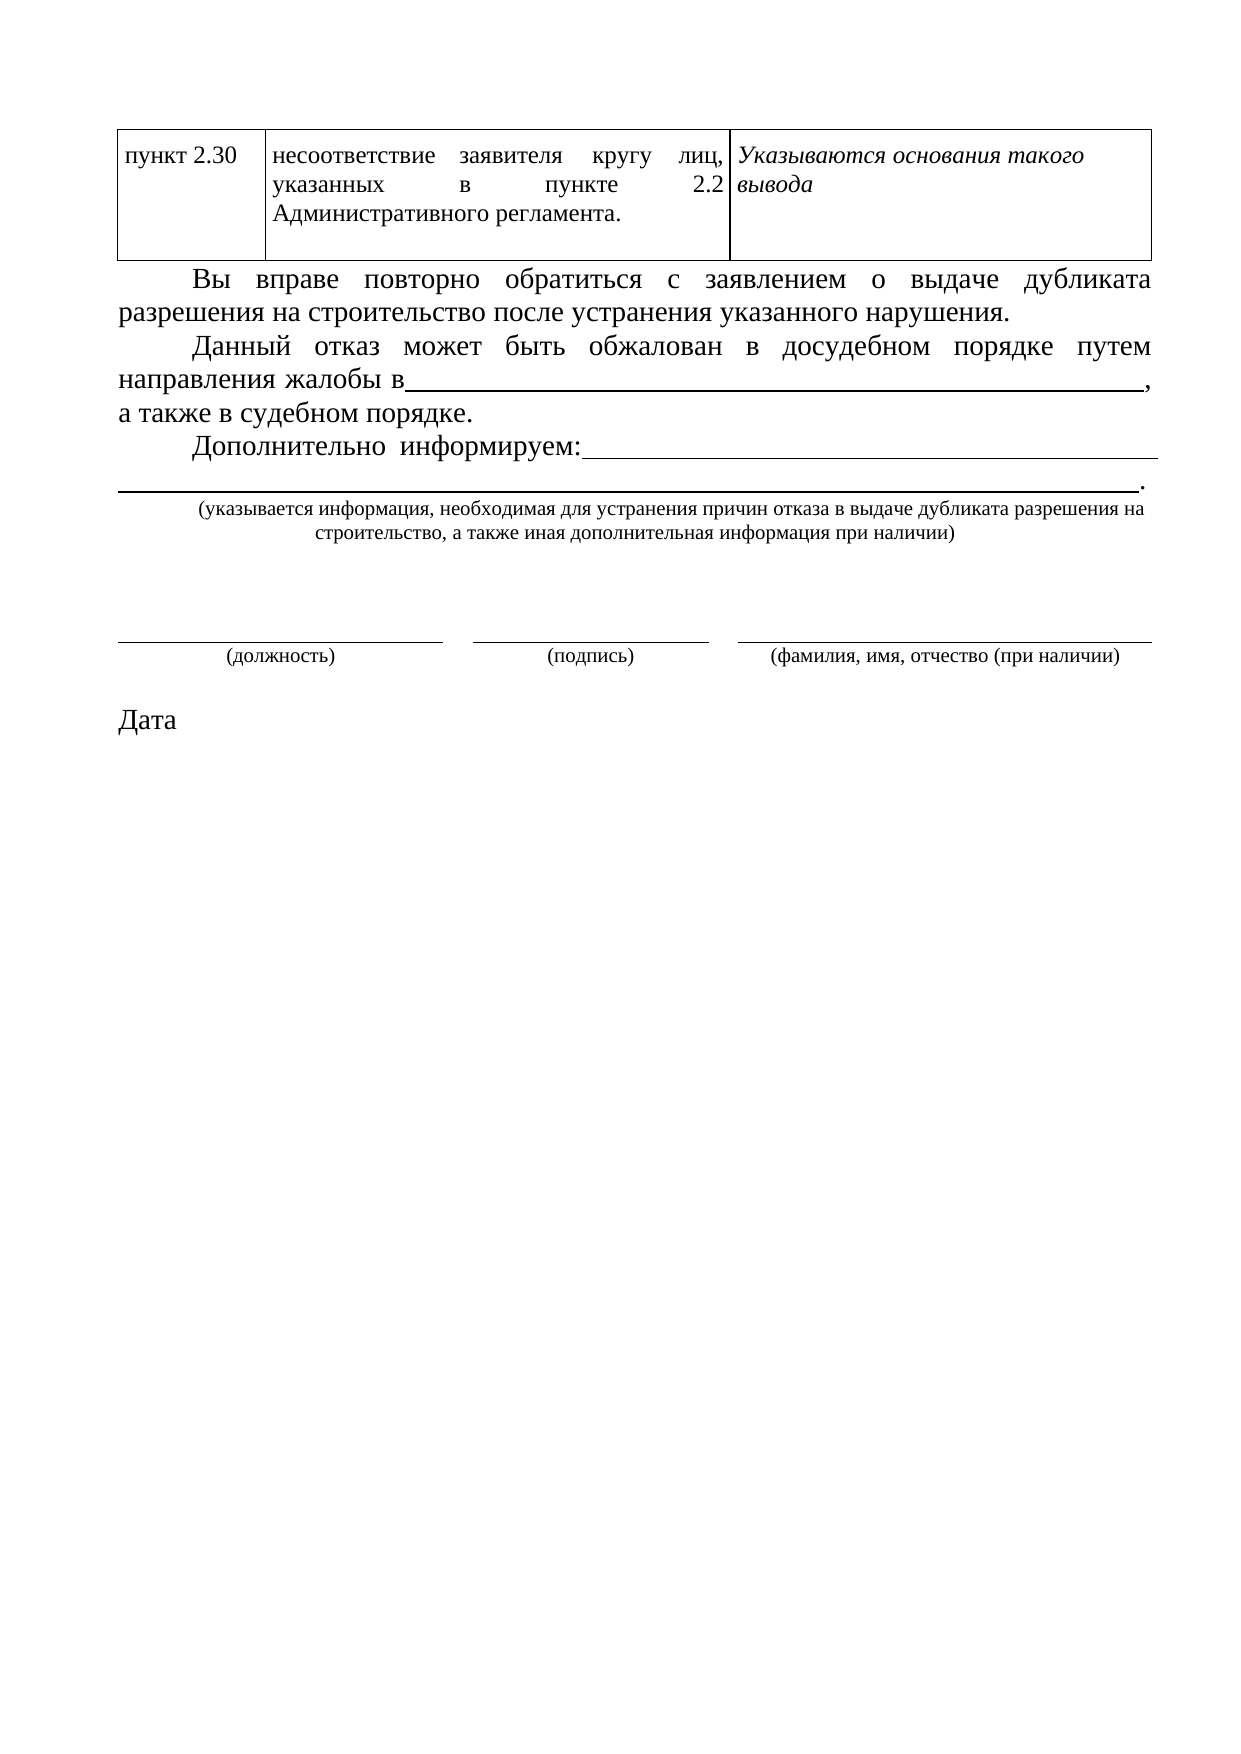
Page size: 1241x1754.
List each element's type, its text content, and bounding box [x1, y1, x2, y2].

table_header пункт 2.30 [118, 130, 265, 260]
text Дополнительно информируем: [192, 428, 1169, 462]
table_header Указываются основания такого вывода [731, 130, 1151, 260]
text Данный отказ может быть обжалован в досудебном порядке путем направления жалобы в , а также в судебном порядке. [118, 328, 1152, 428]
text Вы вправе повторно обратиться с заявлением о выдаче дубликата разрешения на строительство после устранения указанного нарушения. [118, 261, 1152, 328]
text (должность) (подпись) (фамилия, имя, отчество (при наличии) [226, 638, 1169, 667]
text (указывается информация, необходимая для устранения причин отказа в выдаче дубликата разрешения на строительство, а также иная дополнительная информация при наличии) [198, 496, 1147, 544]
table_header несоответствие заявителя кругу лиц, указанных в пункте 2.2 Административного регламента. [266, 130, 729, 260]
text Дата [118, 702, 1169, 735]
text . [118, 462, 1169, 496]
